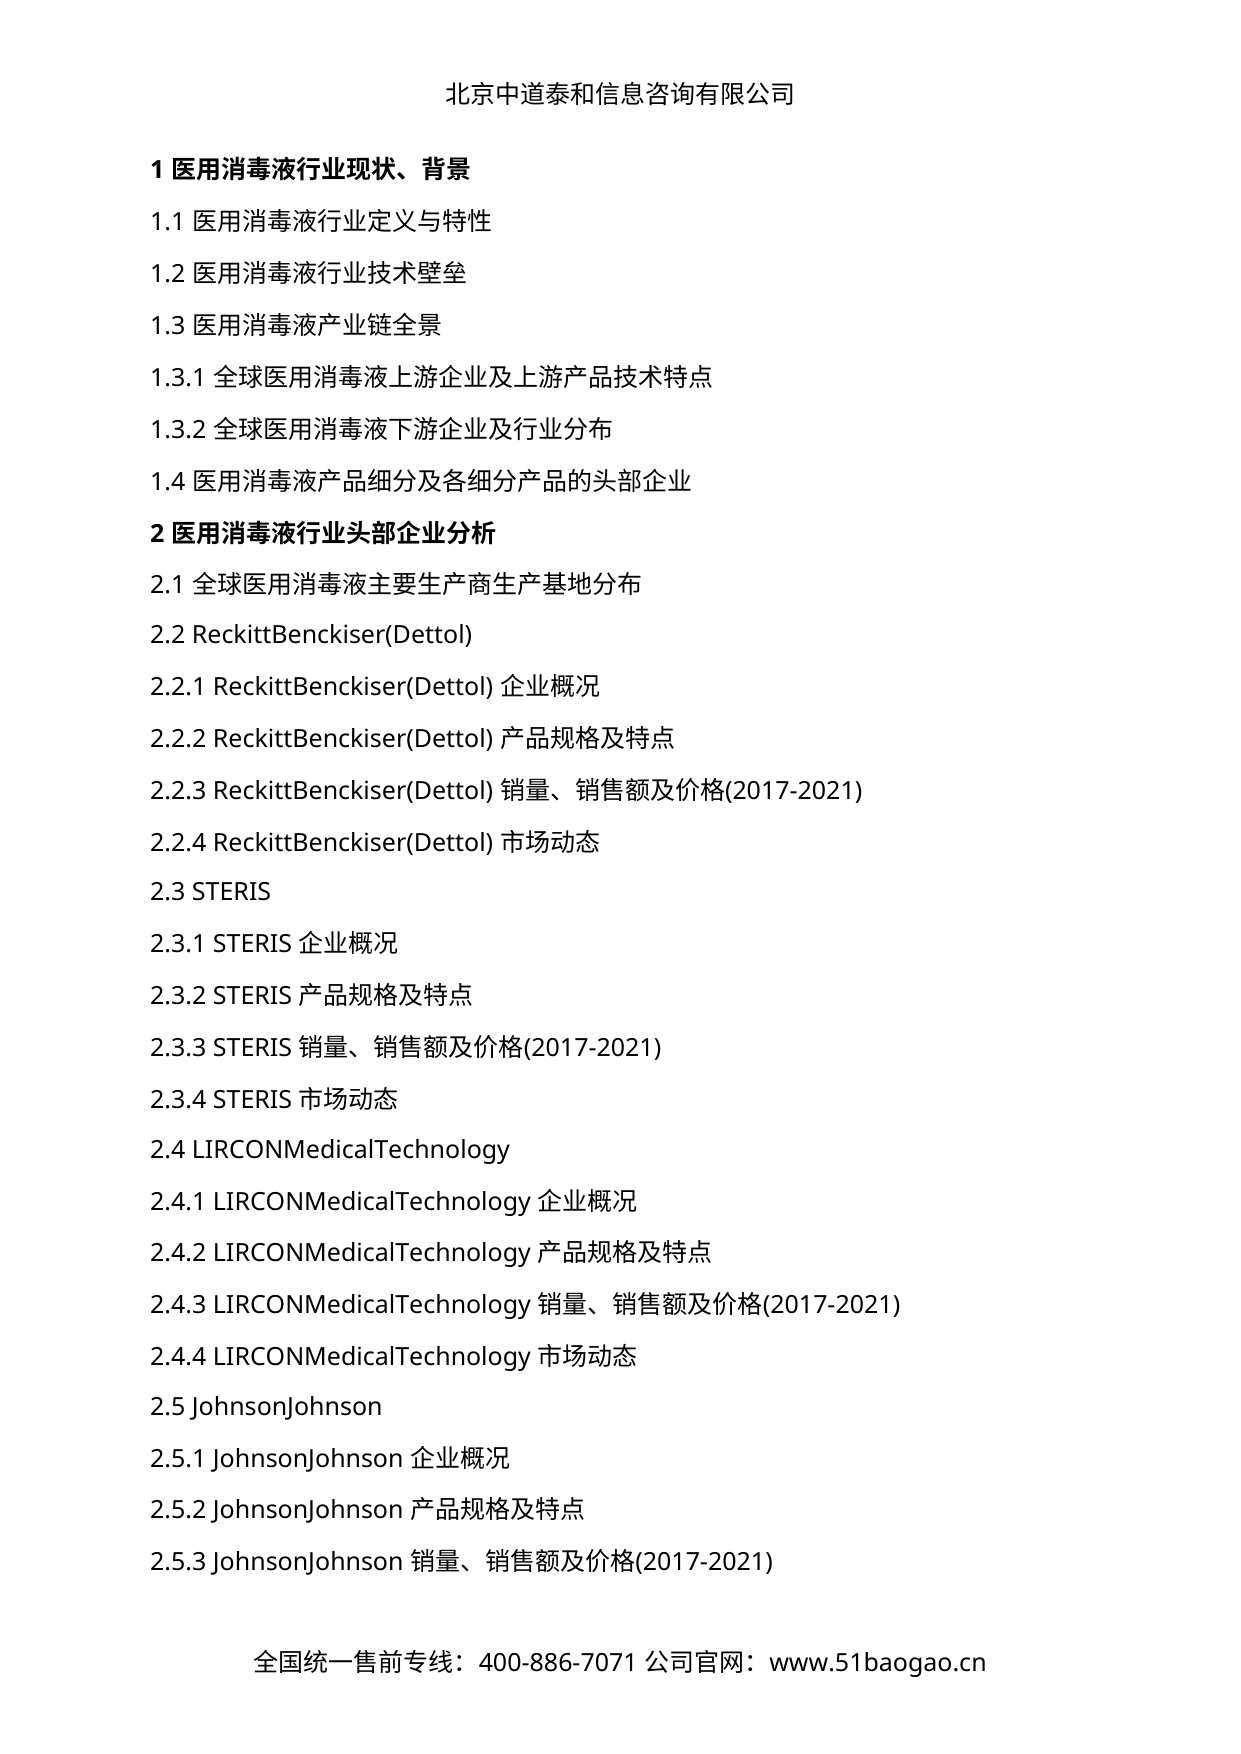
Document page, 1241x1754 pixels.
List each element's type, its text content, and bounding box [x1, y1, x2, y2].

text 2.5 JohnsonJohnson [150, 1388, 1090, 1422]
text 2.2.3 ReckittBenckiser(Dettol) 销量、销售额及价格(2017-2021) [150, 770, 1090, 807]
text 2.5.2 JohnsonJohnson 产品规格及特点 [150, 1490, 1090, 1526]
text 1.1 医用消毒液行业定义与特性 [150, 202, 1090, 238]
text 2.1 全球医用消毒液主要生产商生产基地分布 [150, 565, 1090, 601]
text 2.4.2 LIRCONMedicalTechnology 产品规格及特点 [150, 1233, 1090, 1269]
text 2.3.1 STERIS 企业概况 [150, 924, 1090, 960]
text 1.4 医用消毒液产品细分及各细分产品的头部企业 [150, 461, 1090, 497]
text 1.3.2 全球医用消毒液下游企业及行业分布 [150, 409, 1090, 446]
text 2.3.4 STERIS 市场动态 [150, 1079, 1090, 1116]
text 2.2 ReckittBenckiser(Dettol) [150, 617, 1090, 651]
text 1.3.1 全球医用消毒液上游企业及上游产品技术特点 [150, 357, 1090, 394]
text 1.3 医用消毒液产业链全景 [150, 306, 1090, 342]
text 2 医用消毒液行业头部企业分析 [150, 513, 1090, 549]
text 2.2.2 ReckittBenckiser(Dettol) 产品规格及特点 [150, 718, 1090, 755]
text 2.4.1 LIRCONMedicalTechnology 企业概况 [150, 1181, 1090, 1217]
text 2.4.4 LIRCONMedicalTechnology 市场动态 [150, 1337, 1090, 1373]
text 2.2.1 ReckittBenckiser(Dettol) 企业概况 [150, 667, 1090, 703]
text 2.3.3 STERIS 销量、销售额及价格(2017-2021) [150, 1027, 1090, 1064]
text 2.3 STERIS [150, 874, 1090, 908]
text 2.4 LIRCONMedicalTechnology [150, 1131, 1090, 1165]
text 1 医用消毒液行业现状、背景 [150, 150, 1090, 186]
text 2.5.1 JohnsonJohnson 企业概况 [150, 1438, 1090, 1474]
text 2.3.2 STERIS 产品规格及特点 [150, 976, 1090, 1012]
text 1.2 医用消毒液行业技术壁垒 [150, 254, 1090, 290]
text 2.4.3 LIRCONMedicalTechnology 销量、销售额及价格(2017-2021) [150, 1285, 1090, 1321]
text 2.5.3 JohnsonJohnson 销量、销售额及价格(2017-2021) [150, 1542, 1090, 1578]
text 2.2.4 ReckittBenckiser(Dettol) 市场动态 [150, 822, 1090, 858]
